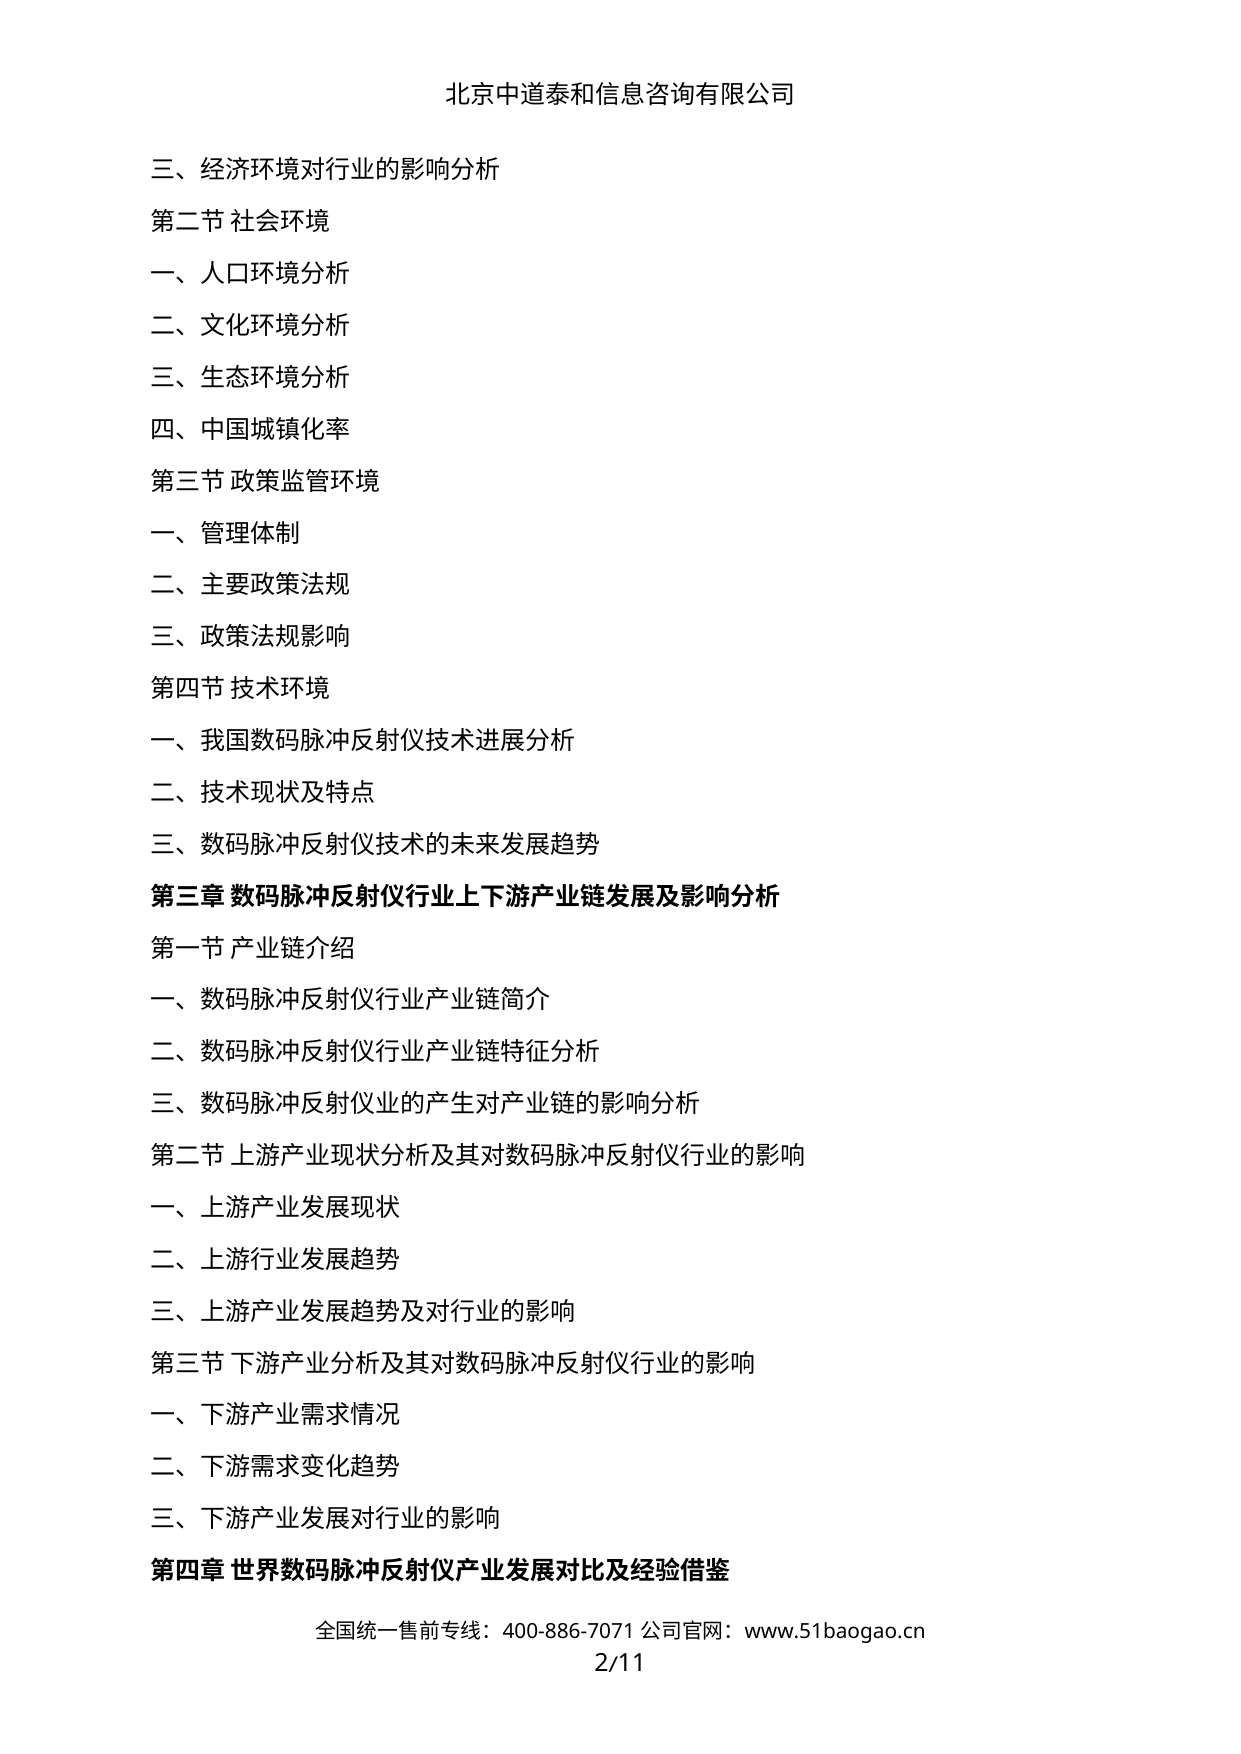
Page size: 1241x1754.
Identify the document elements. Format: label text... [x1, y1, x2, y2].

text 四、中国城镇化率 [150, 409, 1090, 446]
text 一、人口环境分析 [150, 254, 1090, 290]
text 第四章 世界数码脉冲反射仪产业发展对比及经验借鉴 [150, 1551, 1090, 1587]
text 一、数码脉冲反射仪行业产业链简介 [150, 980, 1090, 1016]
text 一、我国数码脉冲反射仪技术进展分析 [150, 721, 1090, 757]
text 第二节 社会环境 [150, 202, 1090, 238]
text 三、经济环境对行业的影响分析 [150, 150, 1090, 186]
text 第一节 产业链介绍 [150, 928, 1090, 964]
text 三、数码脉冲反射仪业的产生对产业链的影响分析 [150, 1084, 1090, 1120]
text 第二节 上游产业现状分析及其对数码脉冲反射仪行业的影响 [150, 1136, 1090, 1172]
text 三、上游产业发展趋势及对行业的影响 [150, 1291, 1090, 1327]
text 二、数码脉冲反射仪行业产业链特征分析 [150, 1032, 1090, 1068]
text 二、技术现状及特点 [150, 772, 1090, 809]
text 第三章 数码脉冲反射仪行业上下游产业链发展及影响分析 [150, 876, 1090, 912]
text 一、下游产业需求情况 [150, 1395, 1090, 1431]
text 三、数码脉冲反射仪技术的未来发展趋势 [150, 824, 1090, 861]
text 二、上游行业发展趋势 [150, 1239, 1090, 1276]
text 三、政策法规影响 [150, 617, 1090, 653]
text 第四节 技术环境 [150, 669, 1090, 705]
text 三、下游产业发展对行业的影响 [150, 1499, 1090, 1535]
text 二、文化环境分析 [150, 306, 1090, 342]
text 二、下游需求变化趋势 [150, 1447, 1090, 1483]
text 一、上游产业发展现状 [150, 1187, 1090, 1224]
text 第三节 下游产业分析及其对数码脉冲反射仪行业的影响 [150, 1343, 1090, 1379]
text 第三节 政策监管环境 [150, 461, 1090, 497]
text 三、生态环境分析 [150, 357, 1090, 394]
text 二、主要政策法规 [150, 565, 1090, 601]
text 一、管理体制 [150, 513, 1090, 549]
